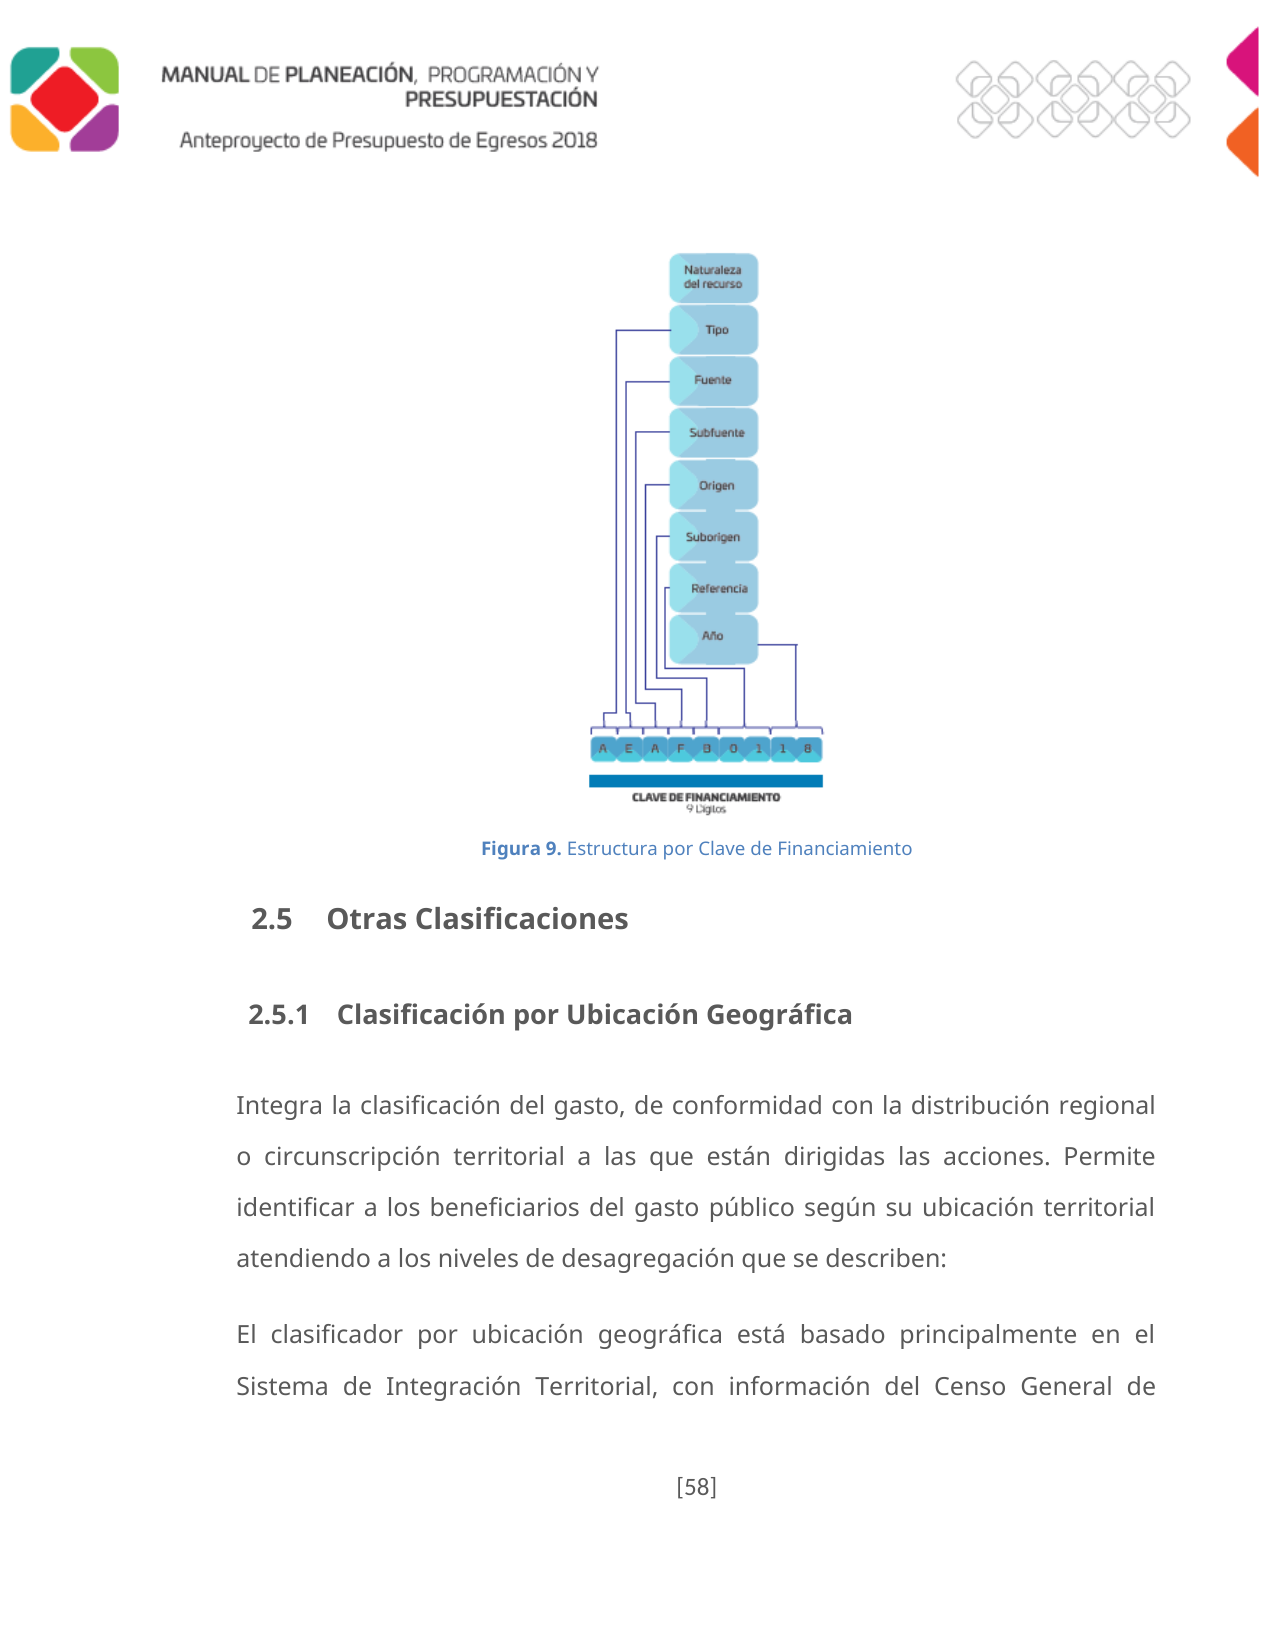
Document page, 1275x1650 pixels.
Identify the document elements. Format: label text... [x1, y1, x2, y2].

picture [524, 247, 869, 821]
subtitle Clasificación por Ubicación Geográfica [248, 995, 1157, 1032]
subtitle Otras Clasificaciones [251, 898, 1157, 938]
text Figura 9. Estructura por Clave de Financiamiento [236, 835, 1157, 861]
text Integra la clasificación del gasto, de conformidad con la distribución regional o circunscripción territorial a las que están dirigidas las acciones. Permite identificar a los beneficiarios del gasto público según su ubicación territorial atendiendo a los niveles de desagregación que se describen: [236, 1088, 1157, 1275]
picture [1, 14, 1265, 193]
